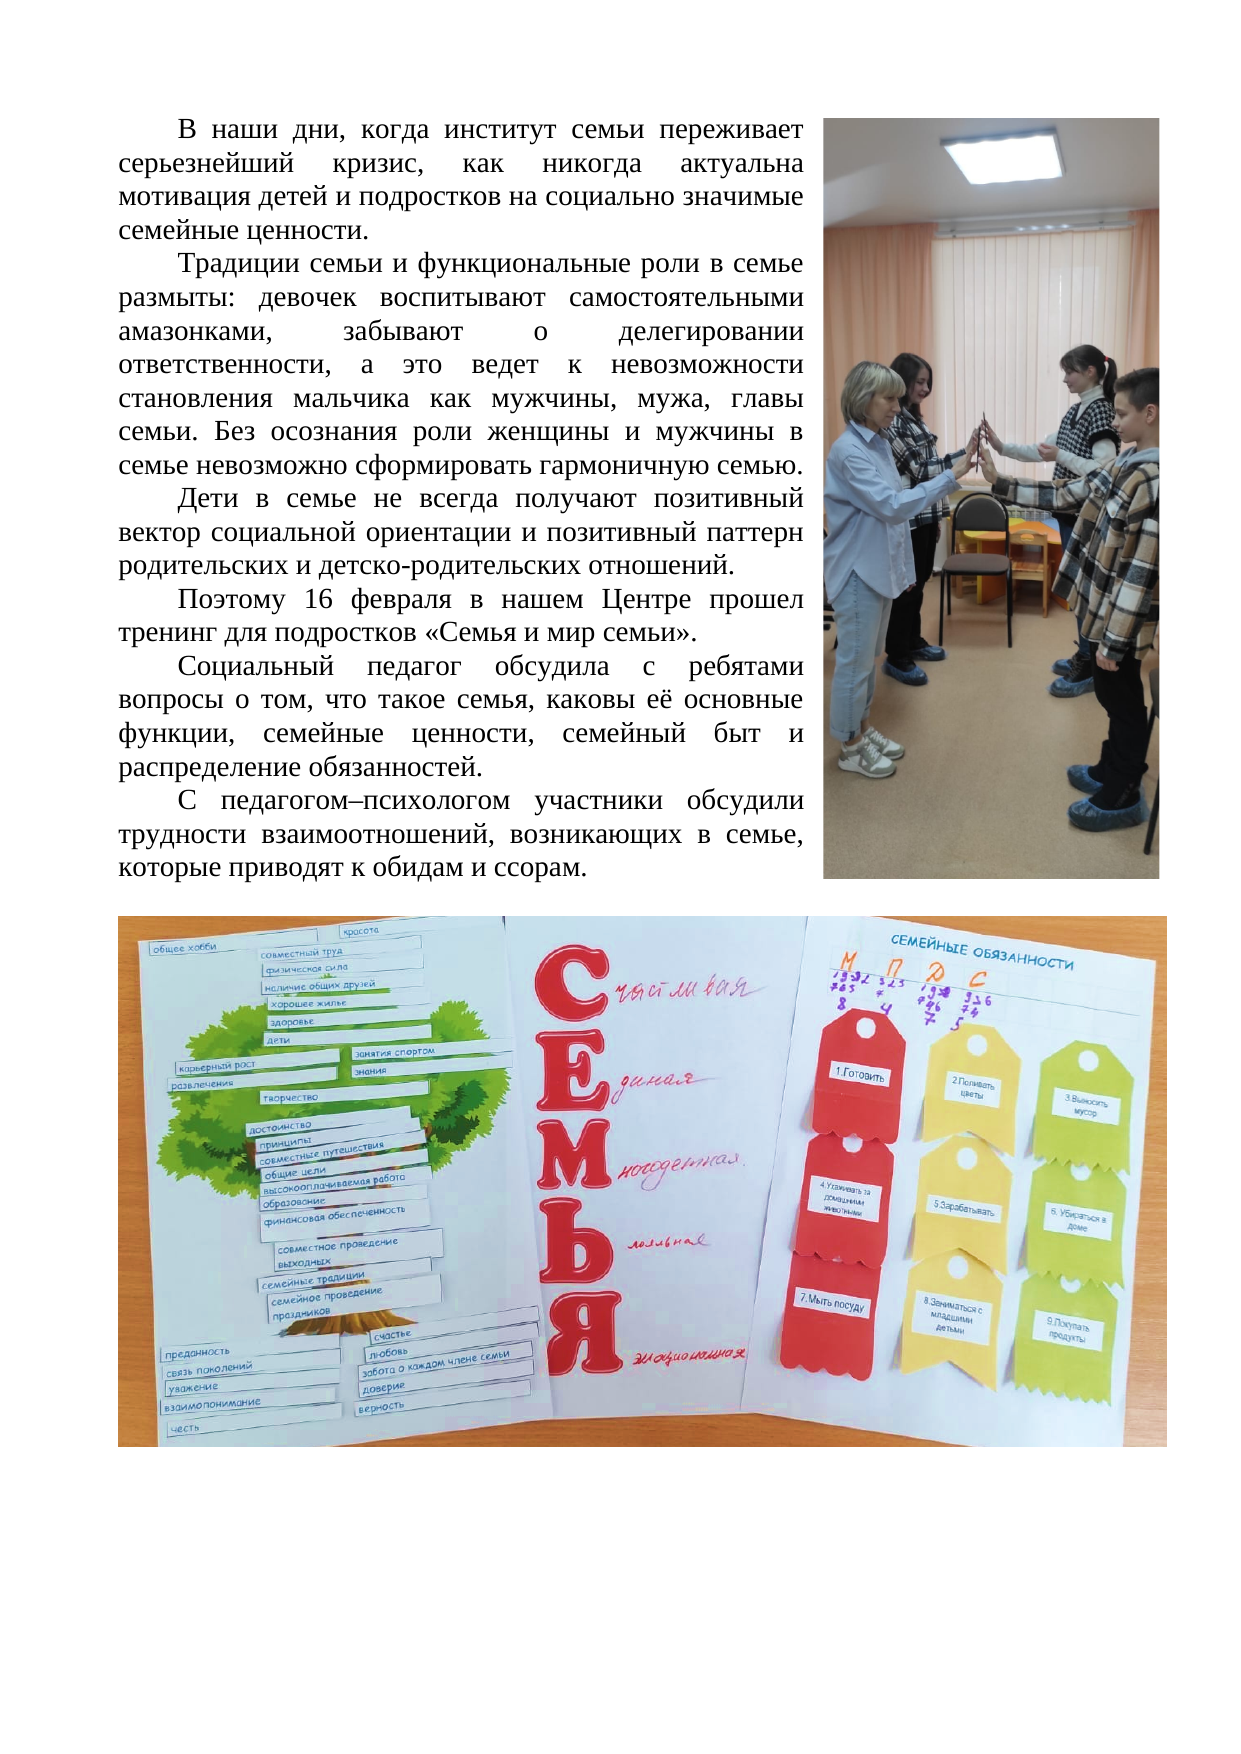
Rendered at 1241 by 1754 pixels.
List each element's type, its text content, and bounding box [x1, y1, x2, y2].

text В наши дни, когда институт семьи переживает серьезнейший кризис, как никогда актуальна мотивация детей и подростков на социально значимые семейные ценности. [118, 111, 1152, 246]
text Дети в семье не всегда получают позитивный вектор социальной ориентации и позитивный паттерн родительских и детско-родительских отношений. [118, 514, 821, 614]
picture [118, 950, 1167, 1480]
text Социальный педагог обсудила с ребятами вопросы о том, что такое семья, каковы её основные функции, семейные ценности, семейный быт и распределение обязанностей. [118, 682, 821, 816]
text С педагогом–психологом участники обсудили трудности взаимоотношений, возникающих в семье, которые приводят к обидам и ссорам. [118, 816, 1152, 916]
text Поэтому 16 февраля в нашем Центре прошел тренинг для подростков «Семья и мир семьи». [118, 614, 821, 682]
picture [821, 118, 1159, 874]
text Традиции семьи и функциональные роли в семье размыты: девочек воспитывают самостоятельными амазонками, забывают о делегировании ответственности, а это ведет к невозможности становления мальчика как мужчины, мужа, главы семьи. Без осознания роли женщины и мужчины в семье невозможно сформировать гармоничную семью. [118, 246, 821, 514]
